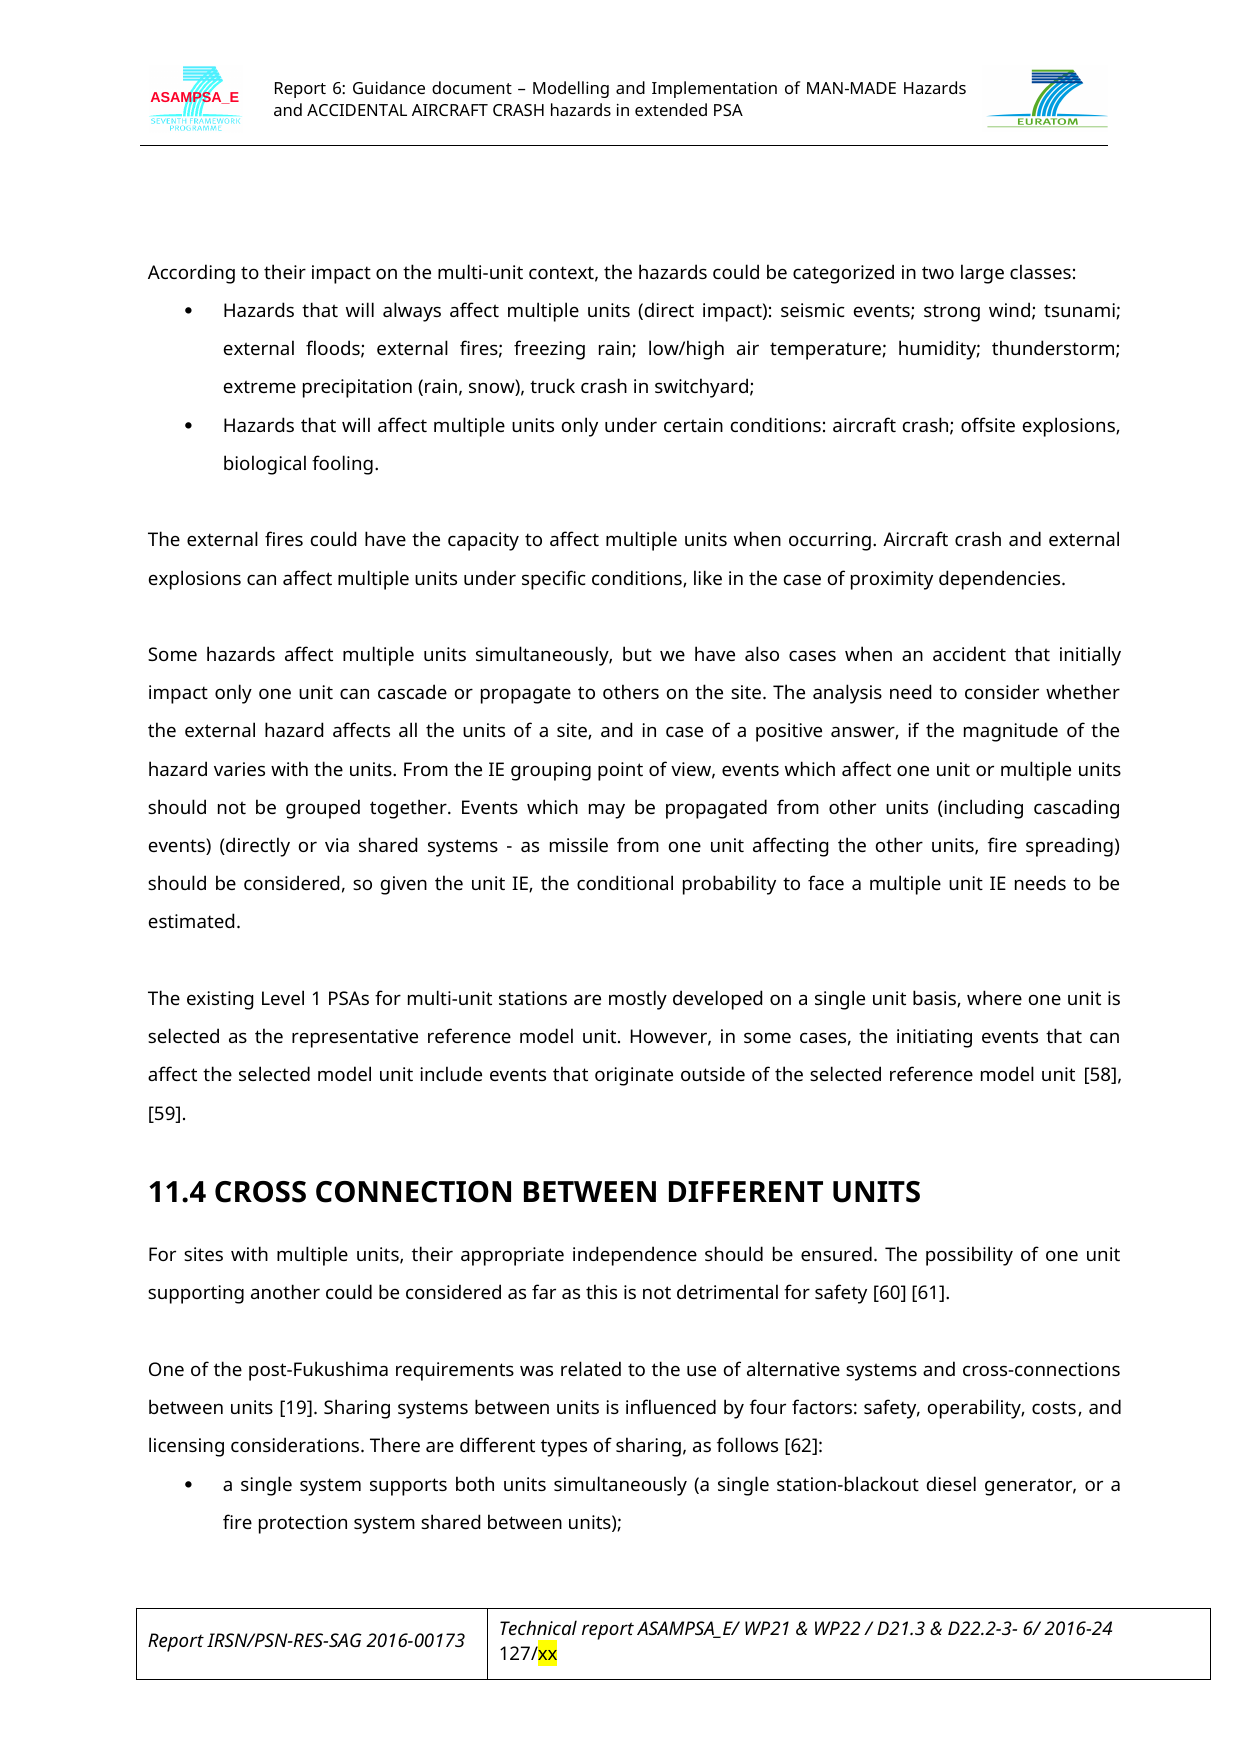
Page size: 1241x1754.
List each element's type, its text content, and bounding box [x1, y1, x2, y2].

list Hazards that will affect multiple units only under certain conditions: aircraft crash; offsite explosions, biological fooling. [185, 412, 1122, 476]
list Hazards that will always affect multiple units (direct impact): seismic events; strong wind; tsunami; external floods; external fires; freezing rain; low/high air temperature; humidity; thunderstorm; extreme precipitation (rain, snow), truck crash in switchyard; [185, 297, 1122, 399]
text According to their impact on the multi-unit context, the hazards could be categorized in two large classes: [148, 259, 1122, 284]
text The external fires could have the capacity to affect multiple units when occurring. Aircraft crash and external explosions can affect multiple units under specific conditions, like in the case of proximity dependencies. [148, 527, 1122, 590]
list a single system supports both units simultaneously (a single station-blackout diesel generator, or a fire protection system shared between units); [185, 1471, 1122, 1534]
text One of the post-Fukushima requirements was related to the use of alternative systems and cross-connections between units. Sharing systems between units is influenced by four factors: safety, operability, costs, and licensing considerations. There are different types of sharing, as follows: [148, 1356, 1122, 1458]
text For sites with multiple units, their appropriate independence should be ensured. The possibility of one unit supporting another could be considered as far as this is not detrimental for safety. [148, 1241, 1122, 1305]
subtitle CrosS connection between different units [148, 1172, 1122, 1211]
text Some hazards affect multiple units simultaneously, but we have also cases when an accident that initially impact only one unit can cascade or propagate to others on the site. The analysis need to consider whether the external hazard affects all the units of a site, and in case of a positive answer, if the magnitude of the hazard varies with the units. From the IE grouping point of view, events which affect one unit or multiple units should not be grouped together. Events which may be propagated from other units (including cascading events) (directly or via shared systems - as missile from one unit affecting the other units, fire spreading) should be considered, so given the unit IE, the conditional probability to face a multiple unit IE needs to be estimated. [148, 641, 1122, 934]
text The existing Level 1 PSAs for multi-unit stations are mostly developed on a single unit basis, where one unit is selected as the representative reference model unit. However, in some cases, the initiating events that can affect the selected model unit include events that originate outside of the selected reference model unit,. [148, 985, 1122, 1126]
